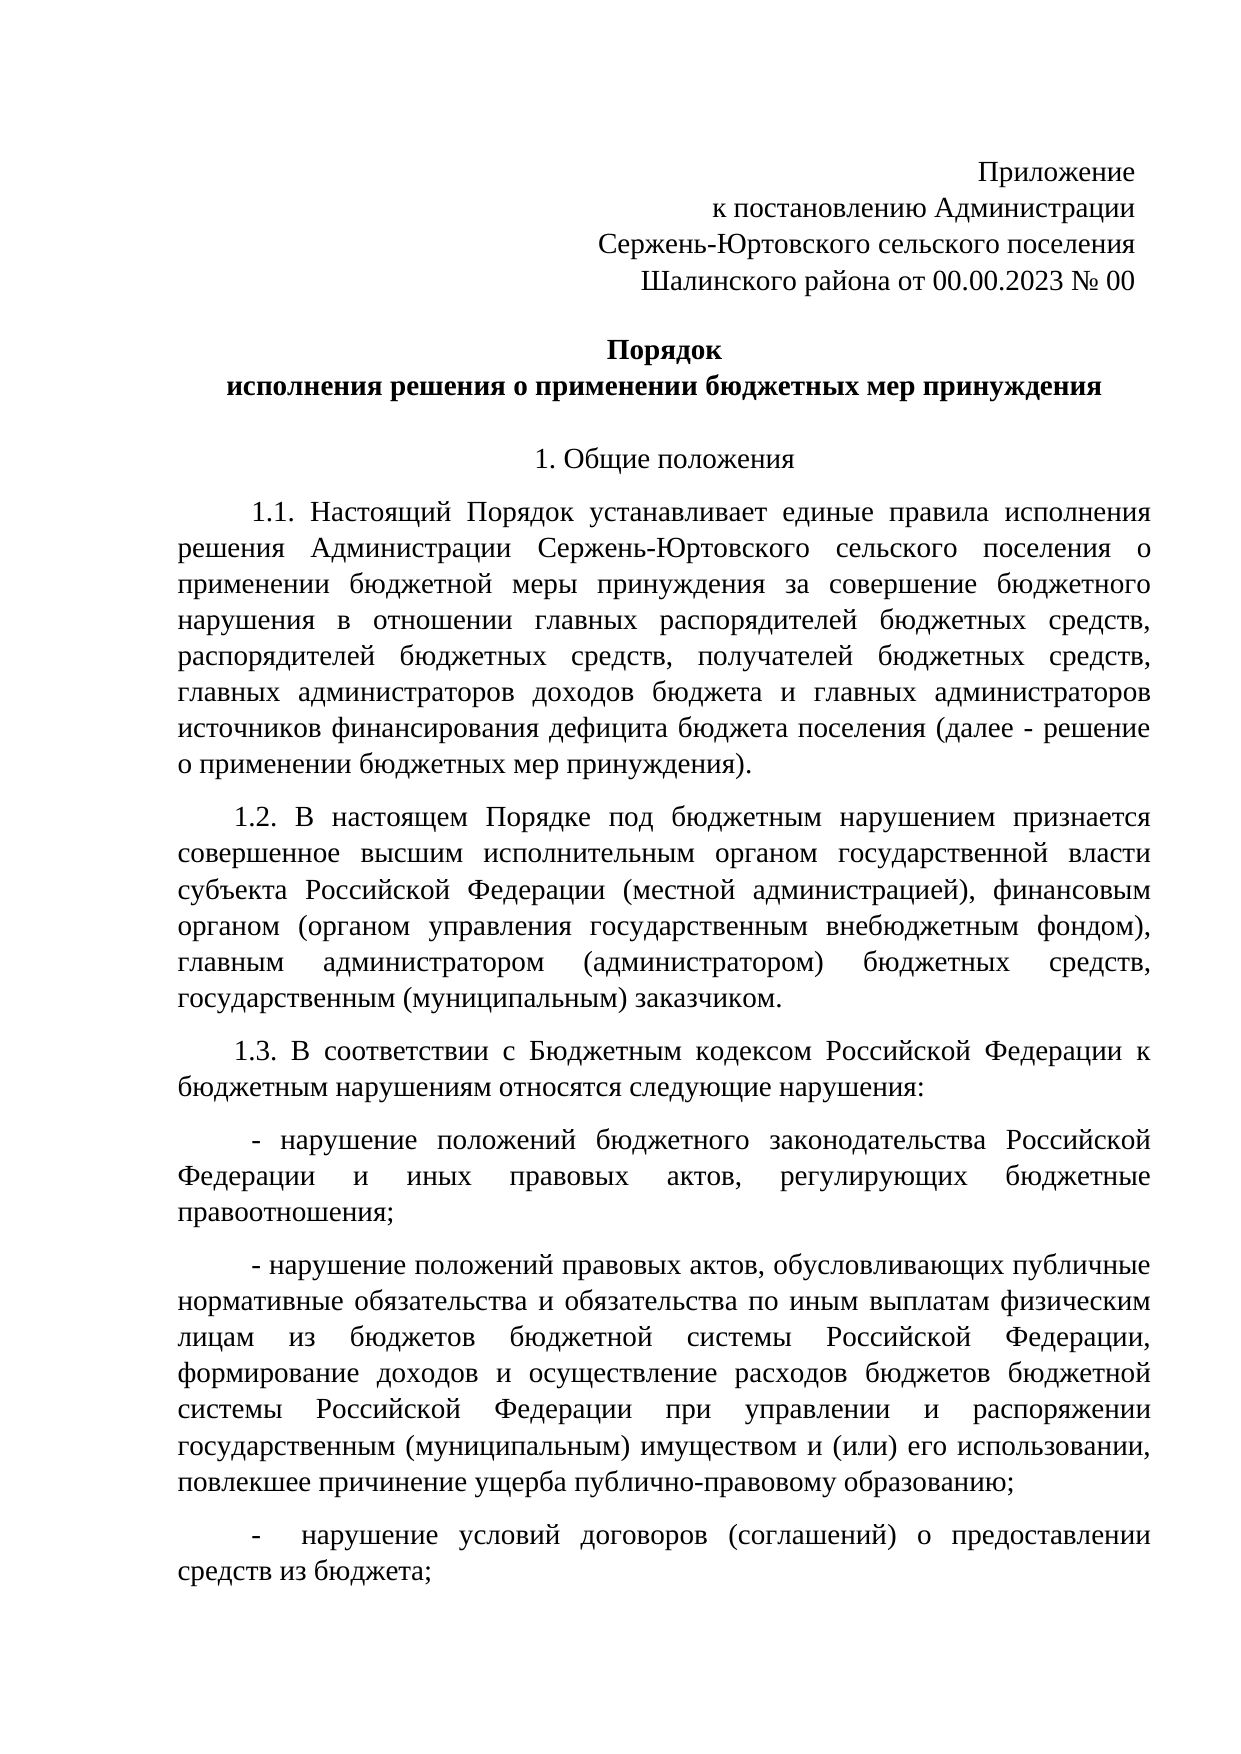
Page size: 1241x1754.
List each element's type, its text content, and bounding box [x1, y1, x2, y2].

text - нарушение положений бюджетного законодательства Российской Федерации и иных правовых актов, регулирующих бюджетные правоотношения; [177, 1122, 1152, 1228]
text 1.2. В настоящем Порядке под бюджетным нарушением признается совершенное высшим исполнительным органом государственной власти субъекта Российской Федерации (местной администрацией), финансовым органом (органом управления государственным внебюджетным фондом), главным администратором (администратором) бюджетных средств, государственным (муниципальным) заказчиком. [177, 799, 1152, 1014]
text Шалинского района от 00.00.2023 № 00 [177, 263, 1135, 296]
text исполнения решения о применении бюджетных мер принуждения [177, 368, 1152, 402]
text - нарушение положений правовых актов, обусловливающих публичные нормативные обязательства и обязательства по иным выплатам физическим лицам из бюджетов бюджетной системы Российской Федерации, формирование доходов и осуществление расходов бюджетов бюджетной системы Российской Федерации при управлении и распоряжении государственным (муниципальным) имуществом и (или) его использовании, повлекшее причинение ущерба публично-правовому образованию; [177, 1247, 1152, 1497]
text к постановлению Администрации [177, 190, 1135, 224]
text - нарушение условий договоров (соглашений) о предоставлении средств из бюджета; [177, 1517, 1152, 1586]
text 1. Общие положения [177, 441, 1152, 474]
text 1.1. Настоящий Порядок устанавливает единые правила исполнения решения Администрации Сержень-Юртовского сельского поселения о применении бюджетной меры принуждения за совершение бюджетного нарушения в отношении главных распорядителей бюджетных средств, распорядителей бюджетных средств, получателей бюджетных средств, главных администраторов доходов бюджета и главных администраторов источников финансирования дефицита бюджета поселения (далее - решение о применении бюджетных мер принуждения). [177, 494, 1152, 780]
text Приложение [177, 154, 1135, 188]
text Порядок [177, 332, 1152, 366]
text 1.3. В соответствии с Бюджетным кодексом Российской Федерации к бюджетным нарушениям относятся следующие нарушения: [177, 1033, 1152, 1103]
text Сержень-Юртовского сельского поселения [177, 227, 1135, 260]
